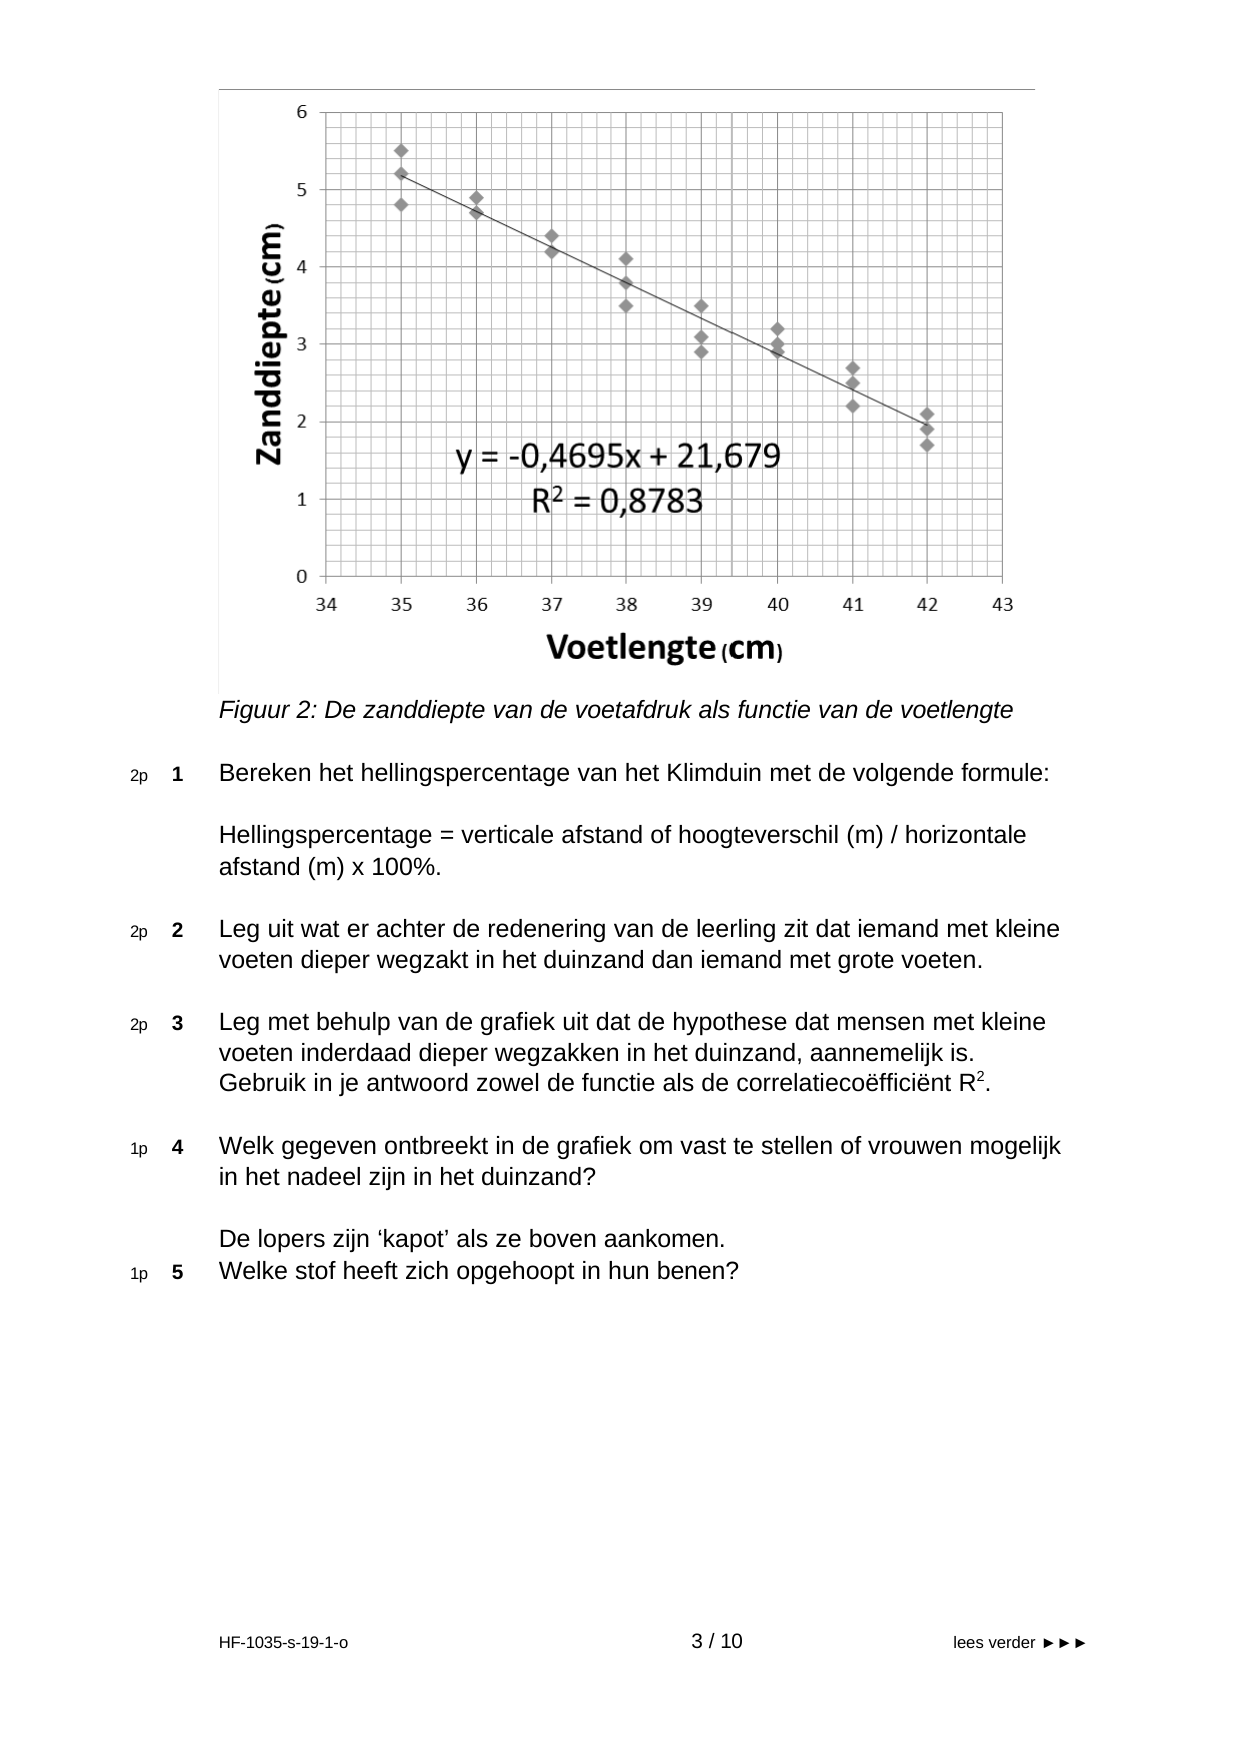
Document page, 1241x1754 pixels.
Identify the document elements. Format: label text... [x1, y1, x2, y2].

text 1p 4 Welk gegeven ontbreekt in de grafiek om vast te stellen of vrouwen mogelijk in het nadeel zijn in het duinzand? [130, 1131, 1062, 1191]
text 2p 2 Leg uit wat er achter de redenering van de leerling zit dat iemand met kleine voeten dieper wegzakt in het duinzand dan iemand met grote voeten. [130, 914, 1060, 973]
text De lopers zijn ‘kapot’ als ze boven aankomen. [218, 1224, 1134, 1253]
text 2p 3 Leg met behulp van de grafiek uit dat de hypothese dat mensen met kleine voeten inderdaad dieper wegzakken in het duinzand, aannemelijk is. [130, 1007, 1047, 1067]
text Hellingspercentage = verticale afstand of hoogteverschil (m) / horizontale afstand (m) x 100%. [218, 821, 1086, 880]
text 1p 5 Welke stof heeft zich opgehoopt in hun benen? [130, 1256, 1134, 1284]
text Gebruik in je antwoord zowel de functie als de correlatiecoëfficiënt R2. [218, 1069, 1134, 1097]
text Figuur 2: De zanddiepte van de voetafdruk als functie van de voetlengte [218, 695, 1134, 724]
text 2p 1 Bereken het hellingspercentage van het Klimduin met de volgende formule: [130, 758, 1134, 787]
picture [218, 89, 1036, 694]
